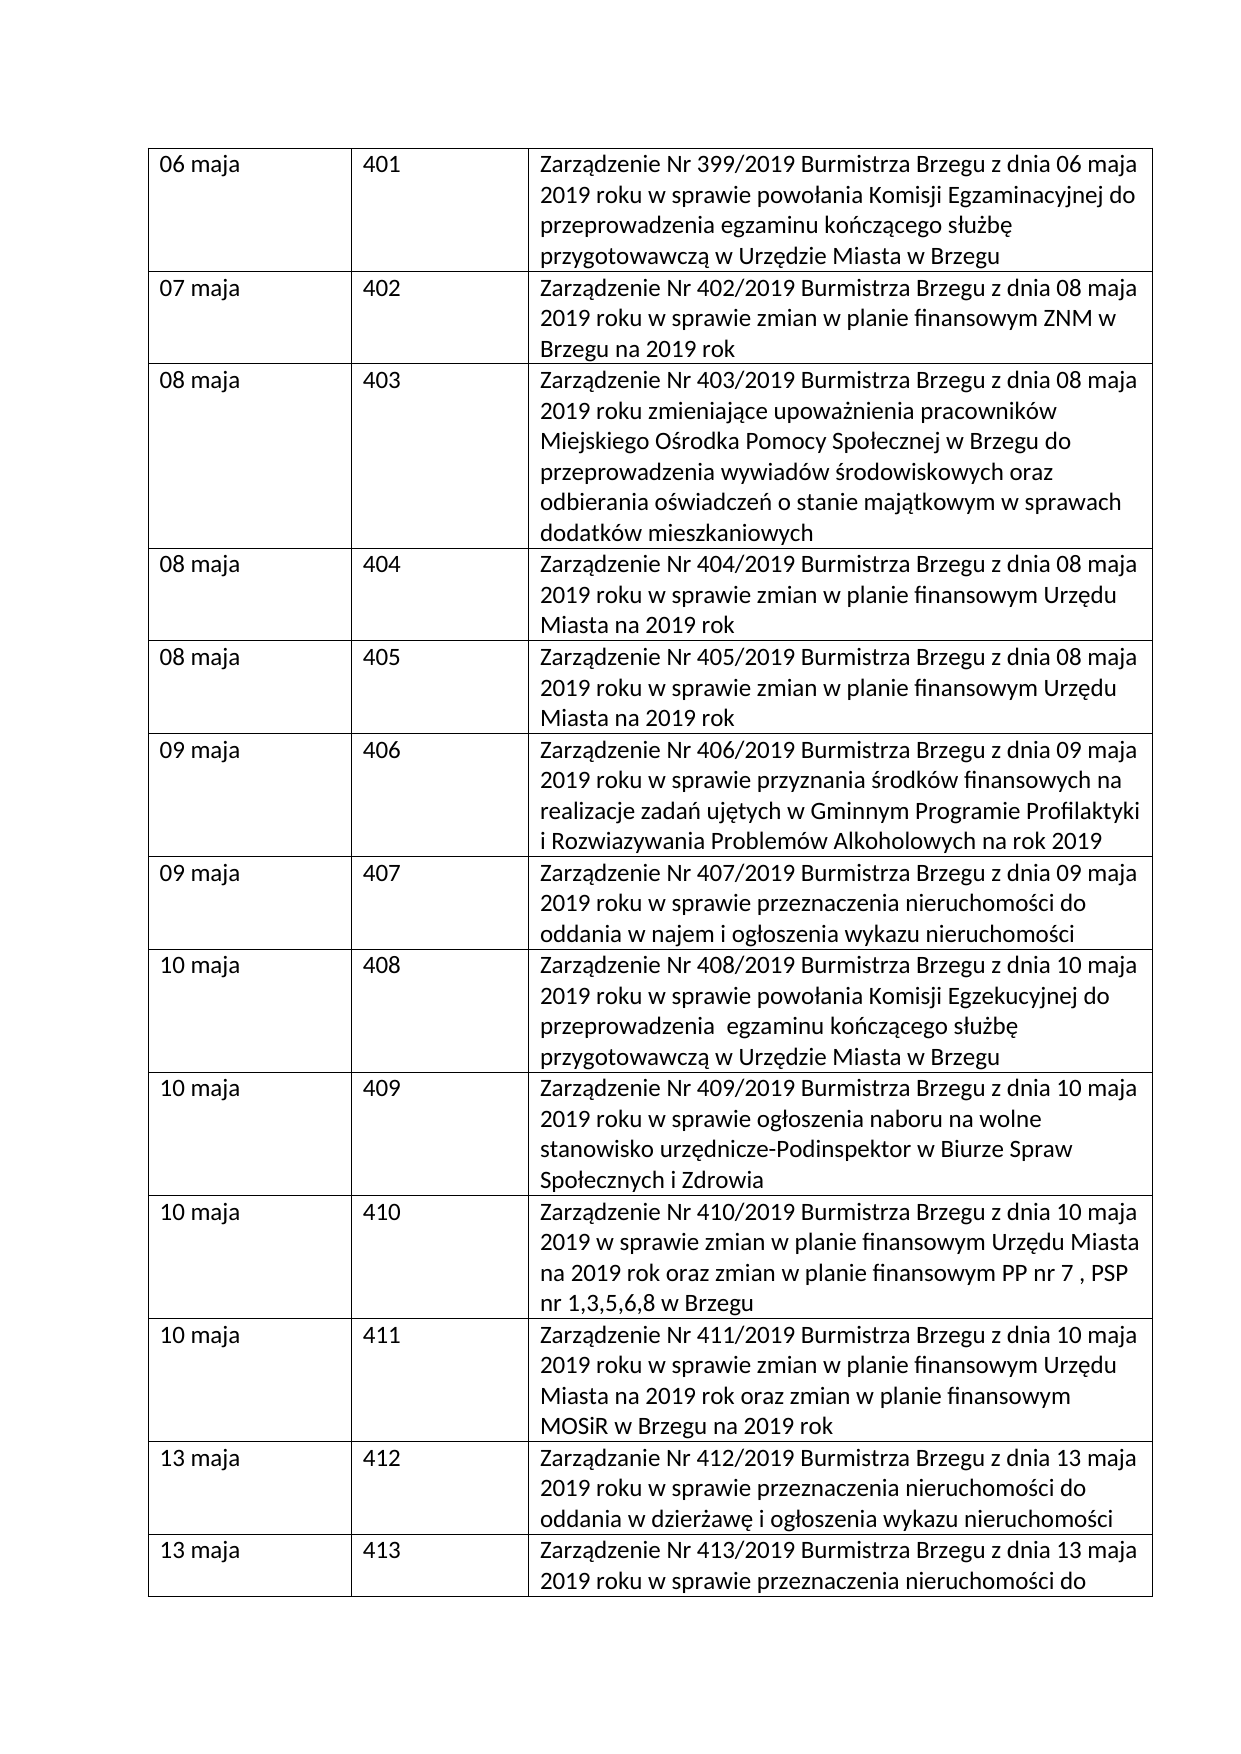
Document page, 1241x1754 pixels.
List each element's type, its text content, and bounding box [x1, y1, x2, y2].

table_cell 403 [352, 364, 528, 547]
table_cell 09 maja [149, 857, 351, 948]
table_cell 06 maja [149, 149, 351, 271]
table_cell 401 [352, 149, 528, 271]
table_cell 406 [352, 734, 528, 856]
table_cell Zarządzenie Nr 405/2019 Burmistrza Brzegu z dnia 08 maja 2019 roku w sprawie zmian w planie finansowym Urzędu Miasta na 2019 rok [529, 641, 1152, 733]
table_cell 10 maja [149, 1196, 351, 1318]
table_cell 412 [352, 1442, 528, 1533]
table_cell 413 [352, 1535, 528, 1596]
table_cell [529, 1535, 1152, 1596]
table_cell Zarządzenie Nr 410/2019 Burmistrza Brzegu z dnia 10 maja 2019 w sprawie zmian w planie finansowym Urzędu Miasta na 2019 rok oraz zmian w planie finansowym PP nr 7 , PSP nr 1,3,5,6,8 w Brzegu [529, 1196, 1152, 1318]
table_cell 13 maja [149, 1535, 351, 1596]
table_cell Zarządzenie Nr 402/2019 Burmistrza Brzegu z dnia 08 maja 2019 roku w sprawie zmian w planie finansowym ZNM w Brzegu na 2019 rok [529, 272, 1152, 363]
table_cell 409 [352, 1073, 528, 1195]
table_cell 08 maja [149, 549, 351, 640]
table_cell 408 [352, 950, 528, 1072]
table_cell 402 [352, 272, 528, 363]
table_cell Zarządzenie Nr 407/2019 Burmistrza Brzegu z dnia 09 maja 2019 roku w sprawie przeznaczenia nieruchomości do oddania w najem i ogłoszenia wykazu nieruchomości [529, 857, 1152, 948]
table_cell 10 maja [149, 950, 351, 1072]
table_cell Zarządzanie Nr 412/2019 Burmistrza Brzegu z dnia 13 maja 2019 roku w sprawie przeznaczenia nieruchomości do oddania w dzierżawę i ogłoszenia wykazu nieruchomości [529, 1442, 1152, 1533]
table_cell 404 [352, 549, 528, 640]
table_cell Zarządzenie Nr 406/2019 Burmistrza Brzegu z dnia 09 maja 2019 roku w sprawie przyznania środków finansowych na realizacje zadań ujętych w Gminnym Programie Profilaktyki i Rozwiazywania Problemów Alkoholowych na rok 2019 [529, 734, 1152, 856]
table_cell 411 [352, 1319, 528, 1441]
table_cell 08 maja [149, 641, 351, 733]
table_cell 13 maja [149, 1442, 351, 1533]
table_cell 08 maja [149, 364, 351, 547]
table_cell 09 maja [149, 734, 351, 856]
table_cell 410 [352, 1196, 528, 1318]
table_cell Zarządzenie Nr 403/2019 Burmistrza Brzegu z dnia 08 maja 2019 roku zmieniające upoważnienia pracowników Miejskiego Ośrodka Pomocy Społecznej w Brzegu do przeprowadzenia wywiadów środowiskowych oraz odbierania oświadczeń o stanie majątkowym w sprawach dodatków mieszkaniowych [529, 364, 1152, 547]
table_cell 07 maja [149, 272, 351, 363]
table_cell Zarządzenie Nr 411/2019 Burmistrza Brzegu z dnia 10 maja 2019 roku w sprawie zmian w planie finansowym Urzędu Miasta na 2019 rok oraz zmian w planie finansowym MOSiR w Brzegu na 2019 rok [529, 1319, 1152, 1441]
table_cell 405 [352, 641, 528, 733]
table_cell Zarządzenie Nr 408/2019 Burmistrza Brzegu z dnia 10 maja 2019 roku w sprawie powołania Komisji Egzekucyjnej do przeprowadzenia egzaminu kończącego służbę przygotowawczą w Urzędzie Miasta w Brzegu [529, 950, 1152, 1072]
table_cell 10 maja [149, 1073, 351, 1195]
table_cell Zarządzenie Nr 404/2019 Burmistrza Brzegu z dnia 08 maja 2019 roku w sprawie zmian w planie finansowym Urzędu Miasta na 2019 rok [529, 549, 1152, 640]
table_cell Zarządzenie Nr 409/2019 Burmistrza Brzegu z dnia 10 maja 2019 roku w sprawie ogłoszenia naboru na wolne stanowisko urzędnicze-Podinspektor w Biurze Spraw Społecznych i Zdrowia [529, 1073, 1152, 1195]
table_cell 407 [352, 857, 528, 948]
table_cell 10 maja [149, 1319, 351, 1441]
